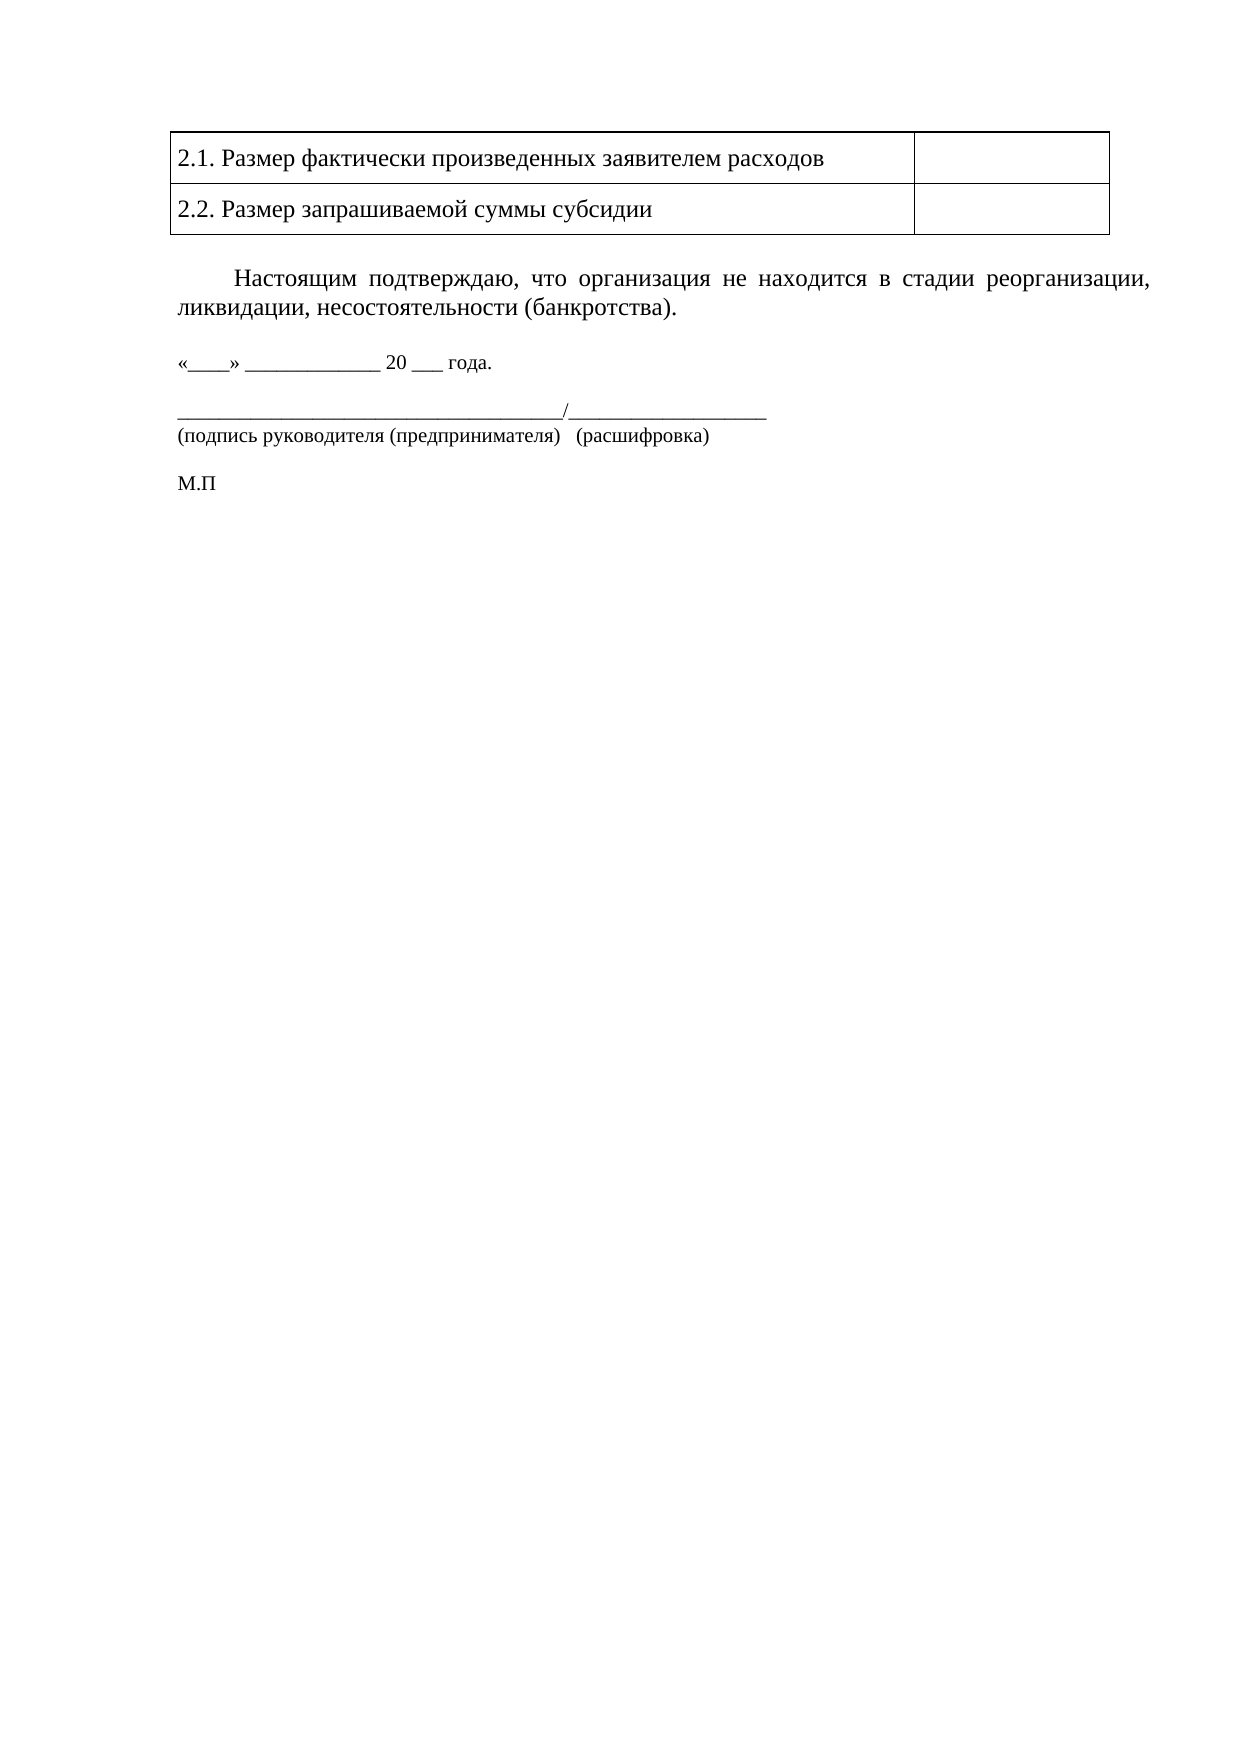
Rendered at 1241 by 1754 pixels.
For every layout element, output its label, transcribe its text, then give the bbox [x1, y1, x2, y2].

table_cell 2.2. Размер запрашиваемой суммы субсидии [171, 184, 914, 234]
text М.П [177, 471, 1152, 495]
table_cell 2.1. Размер фактически произведенных заявителем расходов [171, 133, 914, 182]
table_cell [915, 184, 1109, 234]
text (подпись руководителя (предпринимателя) (расшифровка) [177, 422, 1152, 447]
text «____» _____________ 20 ___ года. [177, 350, 1152, 374]
text Настоящим подтверждаю, что организация не находится в стадии реорганизации, ликвидации, несостоятельности (банкротства). [177, 263, 1152, 321]
text _____________________________________/___________________ [177, 398, 1152, 422]
table_cell [915, 133, 1109, 182]
